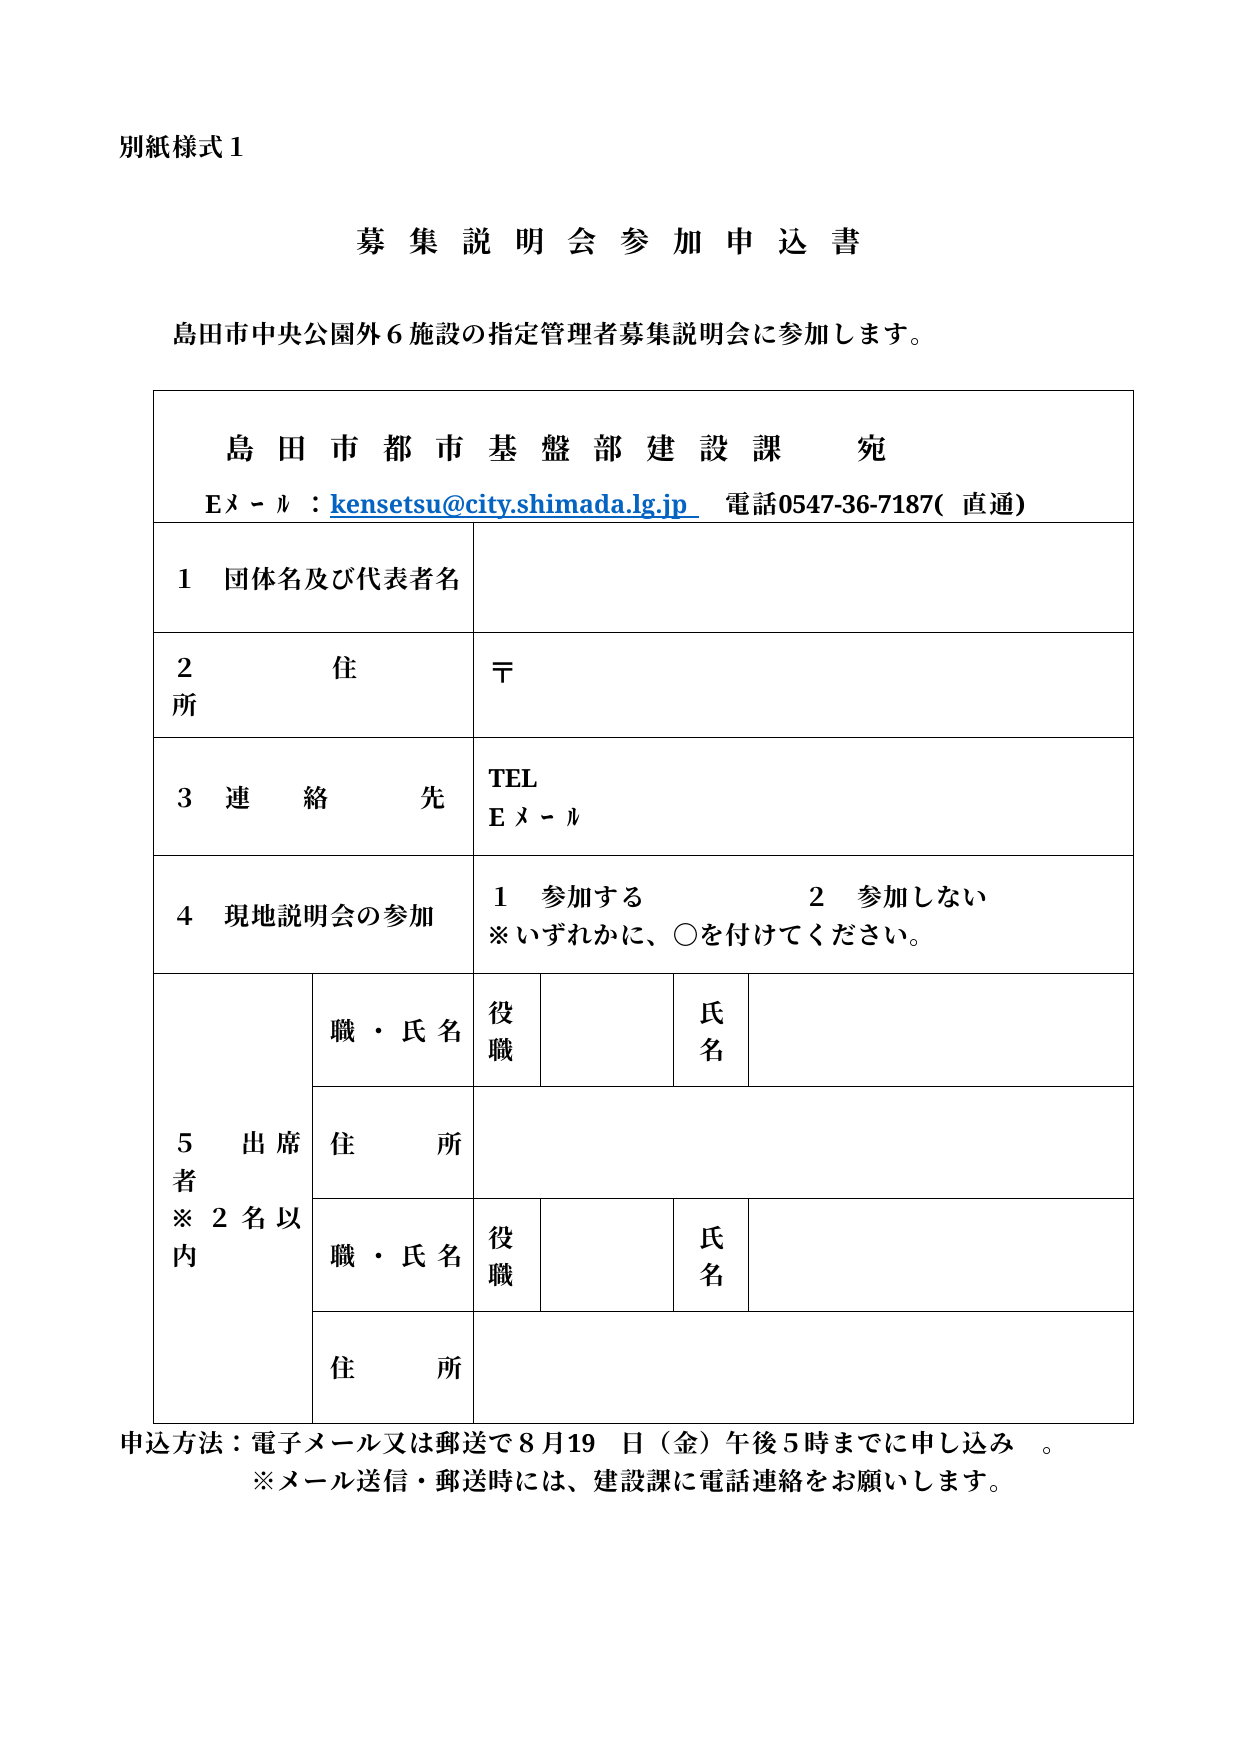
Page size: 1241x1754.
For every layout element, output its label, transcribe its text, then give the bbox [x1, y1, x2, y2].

table_cell 職・氏名 [313, 1199, 473, 1311]
table_cell [541, 974, 673, 1086]
text 別紙様式１ [119, 127, 1121, 164]
text 募集説明会参加申込書 [119, 202, 1121, 277]
table_cell 〒 [474, 633, 1133, 737]
table_header 島田市都市基盤部建設課 宛 Eﾒｰﾙ：kensetsu@city.shimada.lg.jp 電話0547‐36‐7187(直通) [154, 391, 1133, 522]
table_cell TEL Eﾒｰﾙ [474, 738, 1133, 855]
table_cell [749, 974, 1133, 1086]
table_cell 氏名 [674, 974, 748, 1086]
text ※メール送信・郵送時には、建設課に電話連絡をお願いします。 [119, 1461, 1121, 1498]
table_cell [474, 1087, 1133, 1198]
table_cell ４ 現地説明会の参加 [154, 856, 473, 973]
table_cell ５ 出席者 ※２名以内 [154, 974, 312, 1422]
table_cell 住所 [313, 1087, 473, 1198]
table_cell ３ 連絡先 [154, 738, 473, 855]
table_cell 氏名 [674, 1199, 748, 1311]
table_cell [474, 1312, 1133, 1422]
text 申込方法：電子メール又は郵送で８月19日（金）午後５時までに申し込み。 [119, 1423, 1121, 1461]
table_cell [474, 523, 1133, 632]
table_cell １ 参加する ２ 参加しない ※いずれかに、〇を付けてください。 [474, 856, 1133, 973]
table_cell [541, 1199, 673, 1311]
table_cell 職・氏名 [313, 974, 473, 1086]
table_cell １ 団体名及び代表者名 [154, 523, 473, 632]
table_cell 住所 [313, 1312, 473, 1422]
table_cell 役職 [474, 974, 540, 1086]
table_cell [749, 1199, 1133, 1311]
text 島田市中央公園外６施設の指定管理者募集説明会に参加します。 [164, 314, 1121, 352]
table_cell ２ 住所 [154, 633, 473, 737]
table_cell 役職 [474, 1199, 540, 1311]
